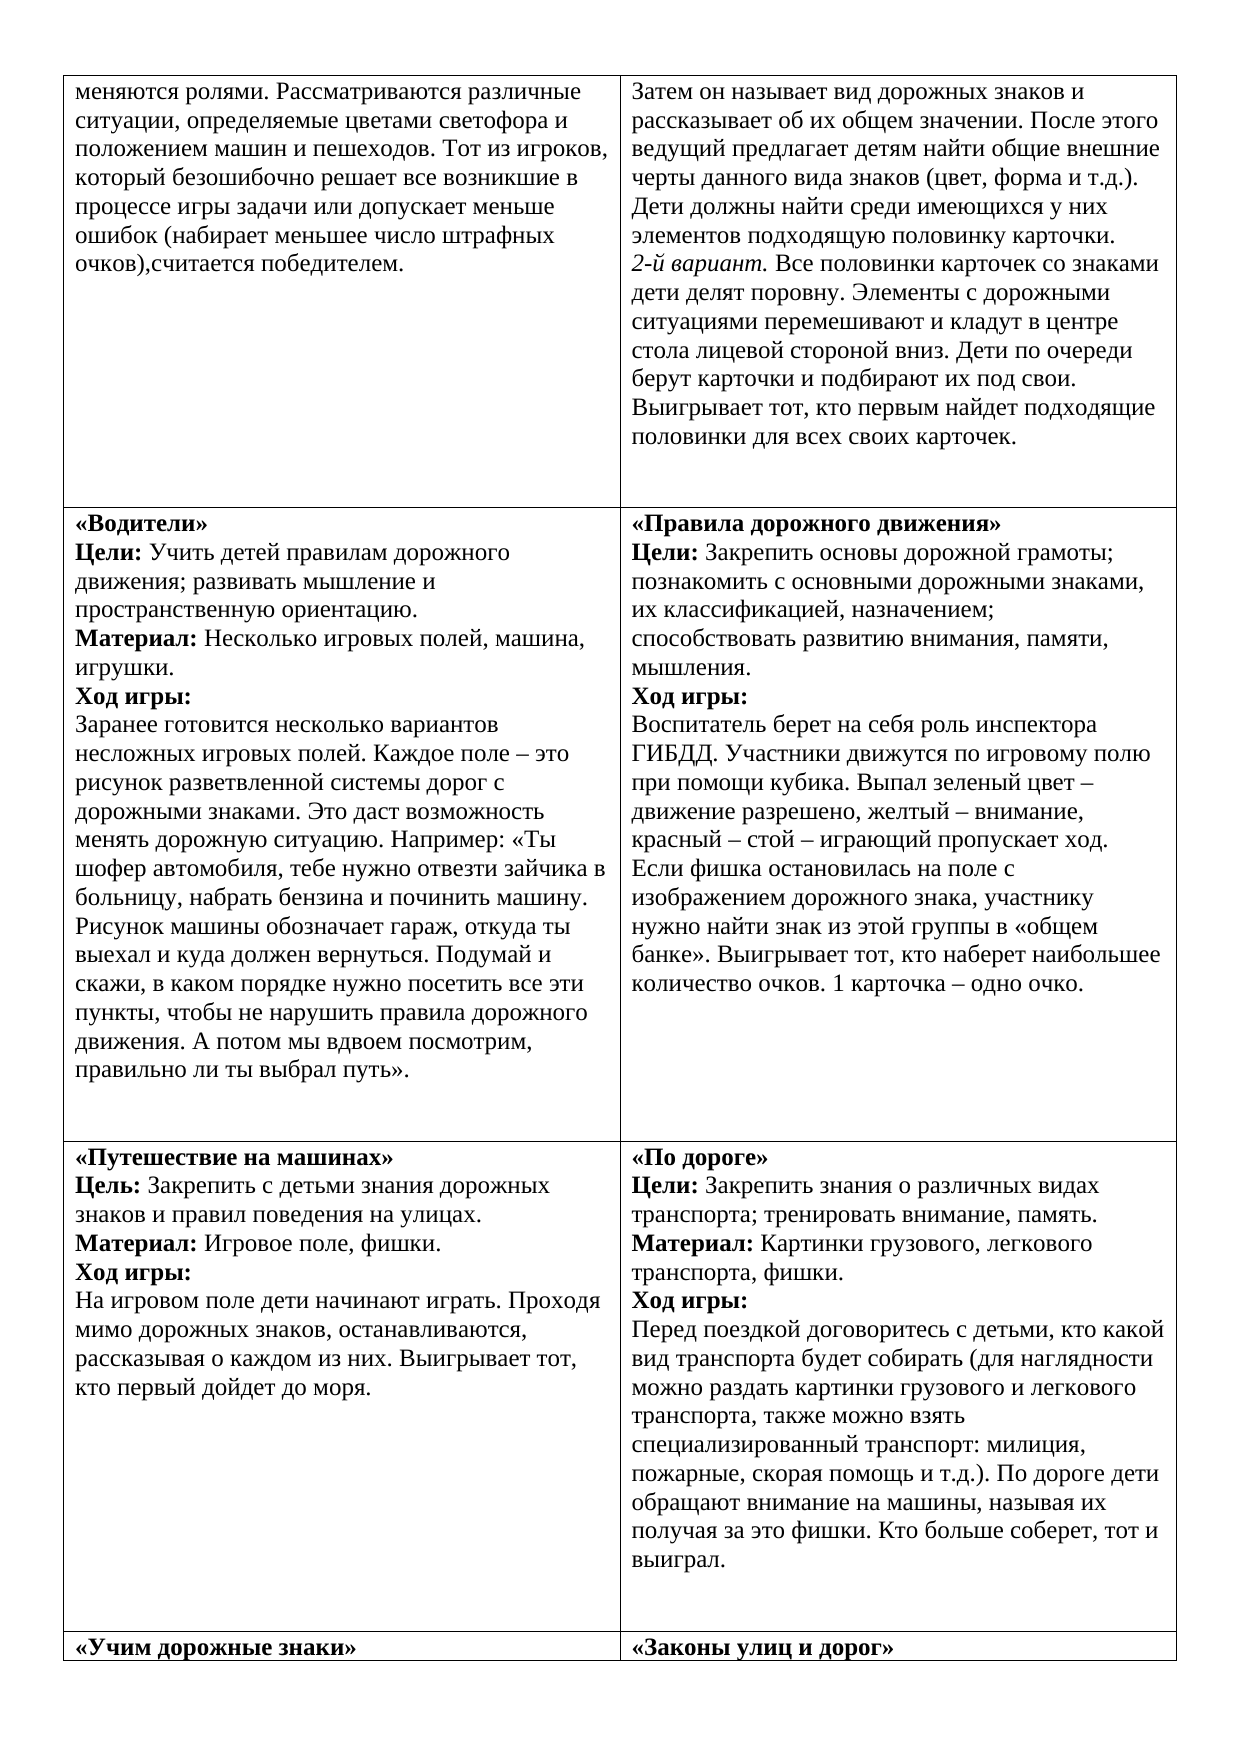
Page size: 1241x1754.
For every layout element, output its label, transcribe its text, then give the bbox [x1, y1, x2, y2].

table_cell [64, 1632, 620, 1660]
table_cell «Путешествие на машинах» Цель: Закрепить с детьми знания дорожных знаков и правил поведения на улицах. Материал: Игровое поле, фишки. Ход игры: На игровом поле дети начинают играть. Проходя мимо дорожных знаков, останавливаются, рассказывая о каждом из них. Выигрывает тот, кто первый дойдет до моря. [64, 1142, 620, 1631]
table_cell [621, 1632, 1176, 1660]
table_cell «Водители» Цели: Учить детей правилам дорожного движения; развивать мышление и пространственную ориентацию. Материал: Несколько игровых полей, машина, игрушки. Ход игры: Заранее готовится несколько вариантов несложных игровых полей. Каждое поле – это рисунок разветвленной системы дорог с дорожными знаками. Это даст возможность менять дорожную ситуацию. Например: «Ты шофер автомобиля, тебе нужно отвезти зайчика в больницу, набрать бензина и починить машину. Рисунок машины обозначает гараж, откуда ты выехал и куда должен вернуться. Подумай и скажи, в каком порядке нужно посетить все эти пункты, чтобы не нарушить правила дорожного движения. А потом мы вдвоем посмотрим, правильно ли ты выбрал путь». [64, 508, 620, 1141]
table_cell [621, 76, 1176, 507]
table_cell «Правила дорожного движения» Цели: Закрепить основы дорожной грамоты; познакомить с основными дорожными знаками, их классификацией, назначением; способствовать развитию внимания, памяти, мышления. Ход игры: Воспитатель берет на себя роль инспектора ГИБДД. Участники движутся по игровому полю при помощи кубика. Выпал зеленый цвет – движение разрешено, желтый – внимание, красный – стой – играющий пропускает ход. Если фишка остановилась на поле с изображением дорожного знака, участнику нужно найти знак из этой группы в «общем банке». Выигрывает тот, кто наберет наибольшее количество очков. 1 карточка – одно очко. [621, 508, 1176, 1141]
table_cell «По дороге» Цели: Закрепить знания о различных видах транспорта; тренировать внимание, память. Материал: Картинки грузового, легкового транспорта, фишки. Ход игры: Перед поездкой договоритесь с детьми, кто какой вид транспорта будет собирать (для наглядности можно раздать картинки грузового и легкового транспорта, также можно взять специализированный транспорт: милиция, пожарные, скорая помощь и т.д.). По дороге дети обращают внимание на машины, называя их получая за это фишки. Кто больше соберет, тот и выиграл. [621, 1142, 1176, 1631]
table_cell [64, 76, 620, 507]
